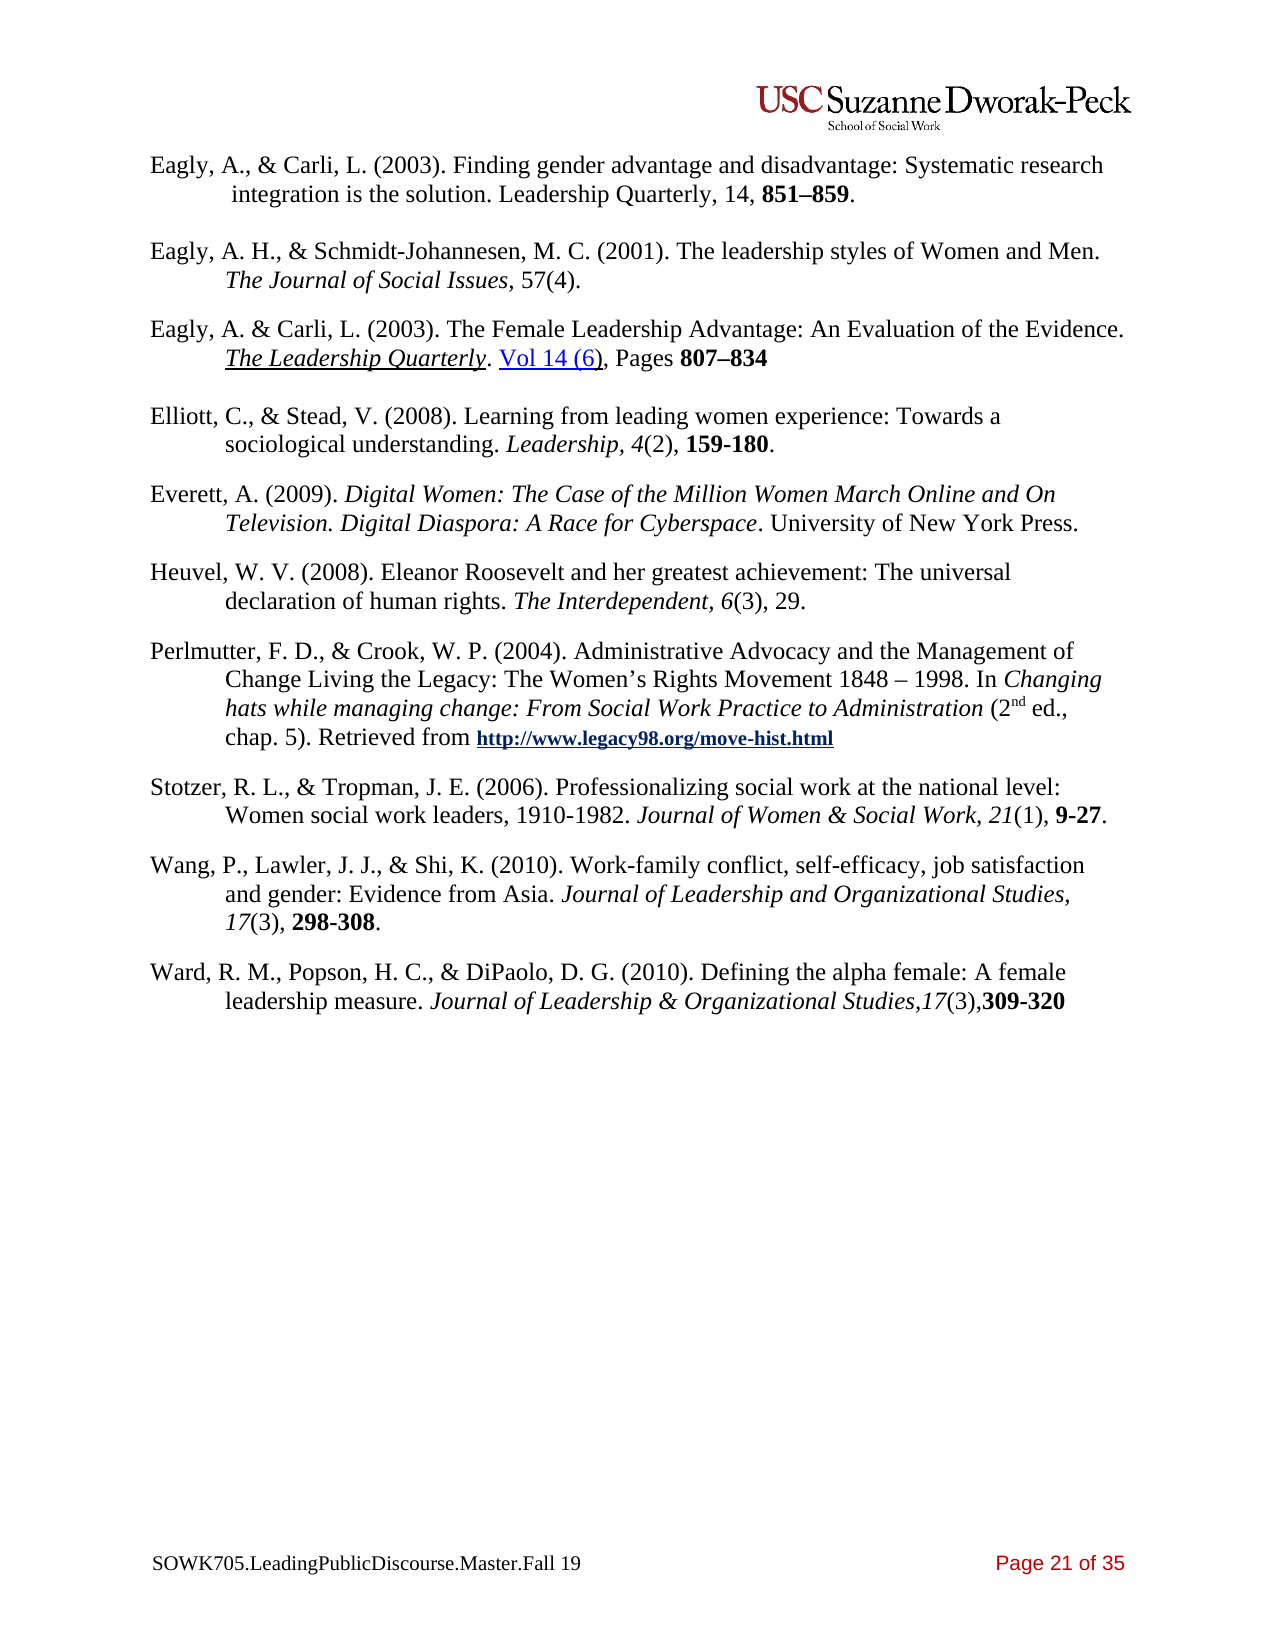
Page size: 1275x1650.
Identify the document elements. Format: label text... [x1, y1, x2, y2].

text Eagly, A., & Carli, L. (2003). Finding gender advantage and disadvantage: Systematic research [150, 150, 1125, 179]
text Perlmutter, F. D., & Crook, W. P. (2004). Administrative Advocacy and the Management of Change Living the Legacy: The Women’s Rights Movement 1848 – 1998. In Changing hats while managing change: From Social Work Practice to Administration (2nd ed., chap. 5). Retrieved from http://www.legacy98.org/move-hist.html [150, 636, 1125, 751]
text Stotzer, R. L., & Tropman, J. E. (2006). Professionalizing social work at the national level: Women social work leaders, 1910-1982. Journal of Women & Social Work, 21(1), 9-27. [150, 772, 1125, 829]
text Elliott, C., & Stead, V. (2008). Learning from leading women experience: Towards a sociological understanding. Leadership, 4(2), 159-180. [150, 401, 1125, 458]
picture [750, 75, 1144, 138]
text Ward, R. M., Popson, H. C., & DiPaolo, D. G. (2010). Defining the alpha female: A female [150, 957, 1125, 986]
text Wang, P., Lawler, J. J., & Shi, K. (2010). Work-family conflict, self-efficacy, job satisfaction and gender: Evidence from Asia. Journal of Leadership and Organizational Studies, 17(3), 298-308. [150, 850, 1125, 936]
text integration is the solution. Leadership Quarterly, 14, 851–859. [150, 179, 1125, 207]
text Everett, A. (2009). Digital Women: The Case of the Million Women March Online and On Television. Digital Diaspora: A Race for Cyberspace. University of New York Press. [150, 479, 1125, 537]
text leadership measure. Journal of Leadership & Organizational Studies,17(3),309-320dL [225, 986, 1125, 1014]
text Eagly, A. H., & Schmidt-Johannesen, M. C. (2001). The leadership styles of Women and Men. The Journal of Social Issues, 57(4). [150, 236, 1125, 294]
text Heuvel, W. V. (2008). Eleanor Roosevelt and her greatest achievement: The universal declaration of human rights. The Interdependent, 6(3), 29. [150, 557, 1125, 615]
text The Leadership Quarterly. Vol 14 (6), Pages 807–834 [150, 343, 1125, 372]
text Eagly, A. & Carli, L. (2003). The Female Leadership Advantage: An Evaluation of the Evidence. [150, 314, 1125, 343]
